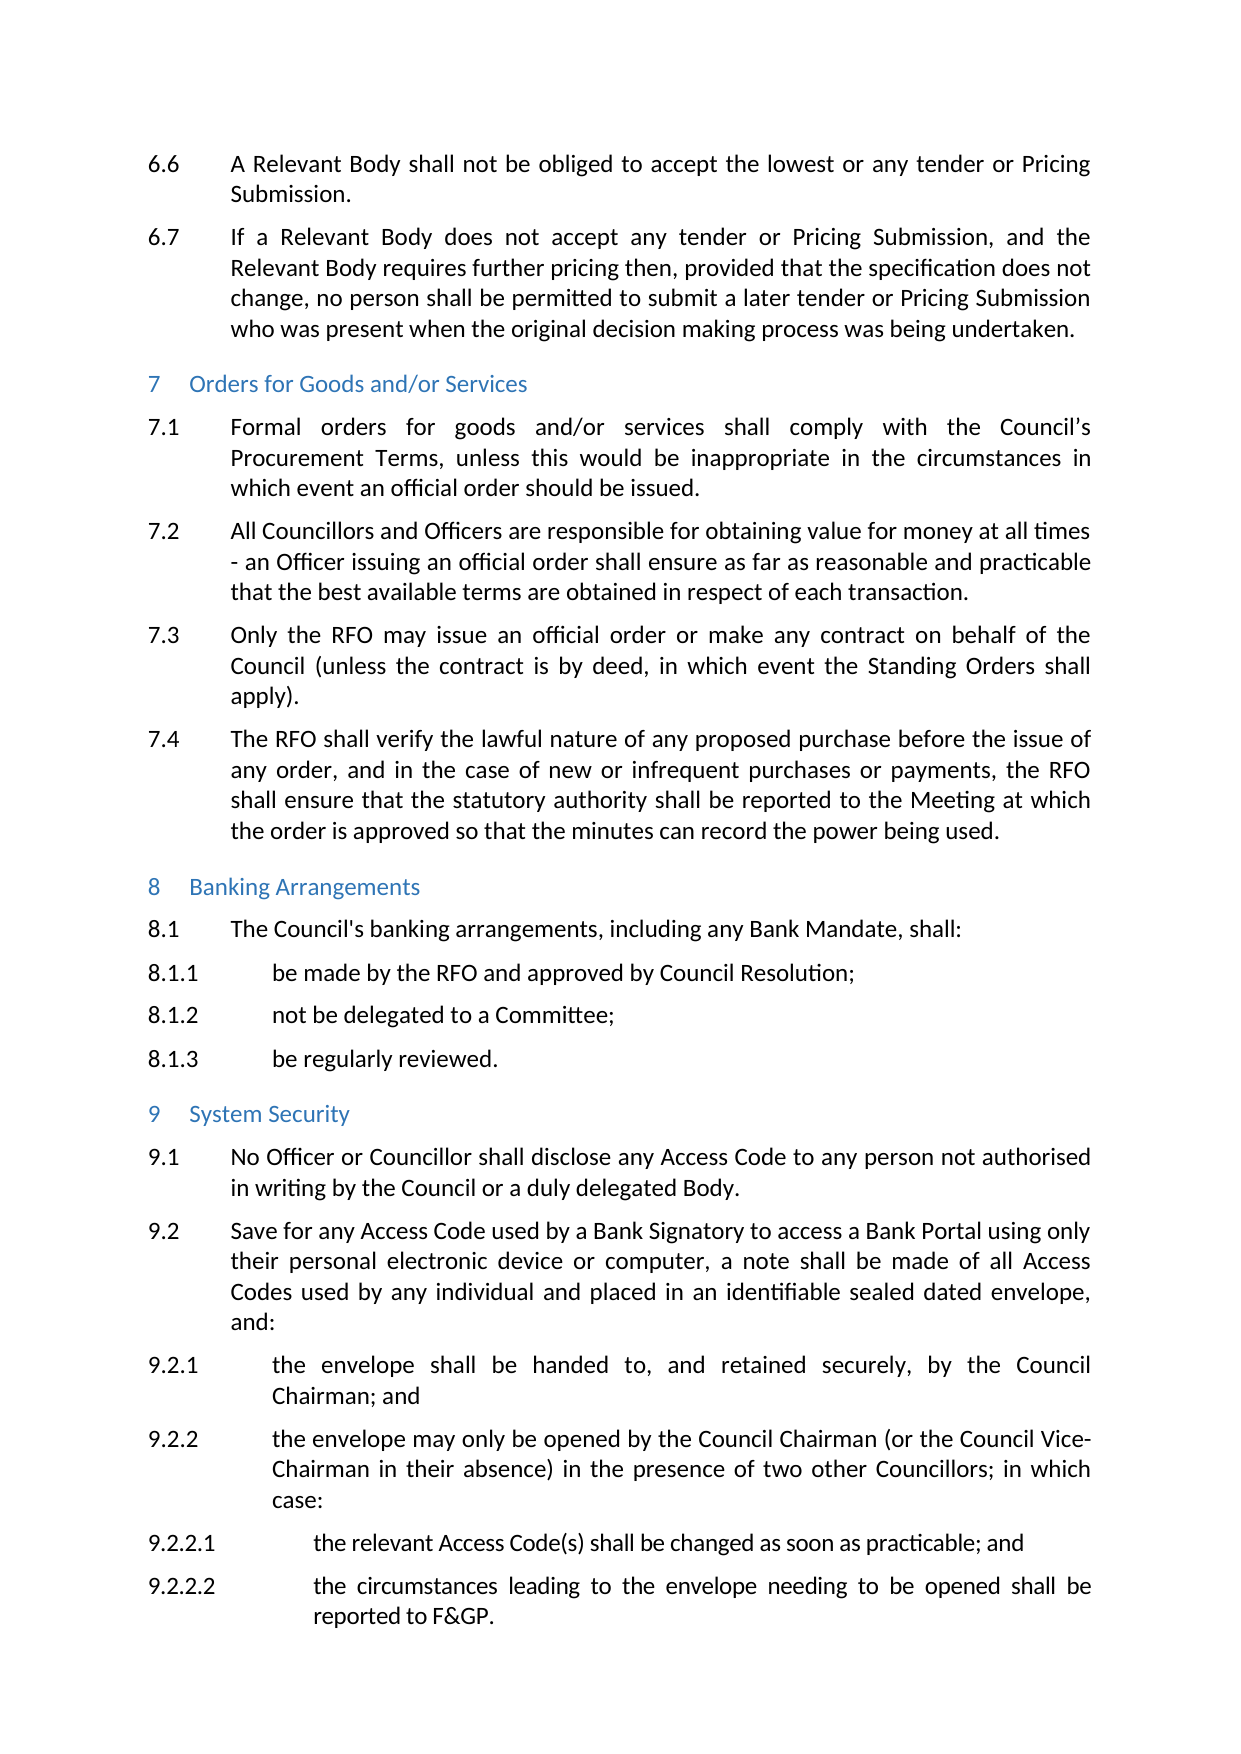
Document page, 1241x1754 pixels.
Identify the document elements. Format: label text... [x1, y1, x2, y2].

text No Officer or Councillor shall disclose any Access Code to any person not authorised in writing by the Council or a duly delegated Body. [148, 1141, 1092, 1202]
text If a Relevant Body does not accept any tender or Pricing Submission, and the Relevant Body requires further pricing then, provided that the specification does not change, no person shall be permitted to submit a later tender or Pricing Submission who was present when the original decision making process was being undertaken. [148, 221, 1092, 343]
text the circumstances leading to the envelope needing to be opened shall be reported to F&GP. [148, 1570, 1092, 1631]
text Banking Arrangements [148, 871, 1092, 901]
text the envelope shall be handed to, and retained securely, by the Council Chairman; and [148, 1349, 1092, 1410]
text The Council's banking arrangements, including any Bank Mandate, shall: [148, 914, 1092, 944]
text be made by the RFO and approved by Council Resolution; [148, 957, 1092, 987]
text Save for any Access Code used by a Bank Signatory to access a Bank Portal using only their personal electronic device or computer, a note shall be made of all Access Codes used by any individual and placed in an identifiable sealed dated envelope, and: [148, 1215, 1092, 1337]
text be regularly reviewed. [148, 1043, 1092, 1073]
text not be delegated to a Committee; [148, 1000, 1092, 1030]
text the envelope may only be opened by the Council Chairman (or the Council Vice-Chairman in their absence) in the presence of two other Councillors; in which case: [148, 1423, 1092, 1514]
text A Relevant Body shall not be obliged to accept the lowest or any tender or Pricing Submission. [148, 148, 1092, 209]
text Only the RFO may issue an official order or make any contract on behalf of the Council (unless the contract is by deed, in which event the Standing Orders shall apply). [148, 619, 1092, 711]
text Orders for Goods and/or Services [148, 368, 1092, 399]
text System Security [148, 1098, 1092, 1129]
text the relevant Access Code(s) shall be changed as soon as practicable; and [148, 1527, 1092, 1557]
text Formal orders for goods and/or services shall comply with the Council’s Procurement Terms, unless this would be inappropriate in the circumstances in which event an official order should be issued. [148, 411, 1092, 503]
text The RFO shall verify the lawful nature of any proposed purchase before the issue of any order, and in the case of new or infrequent purchases or payments, the RFO shall ensure that the statutory authority shall be reported to the Meeting at which the order is approved so that the minutes can record the power being used. [148, 723, 1092, 846]
text All Councillors and Officers are responsible for obtaining value for money at all times - an Officer issuing an official order shall ensure as far as reasonable and practicable that the best available terms are obtained in respect of each transaction. [148, 515, 1092, 607]
